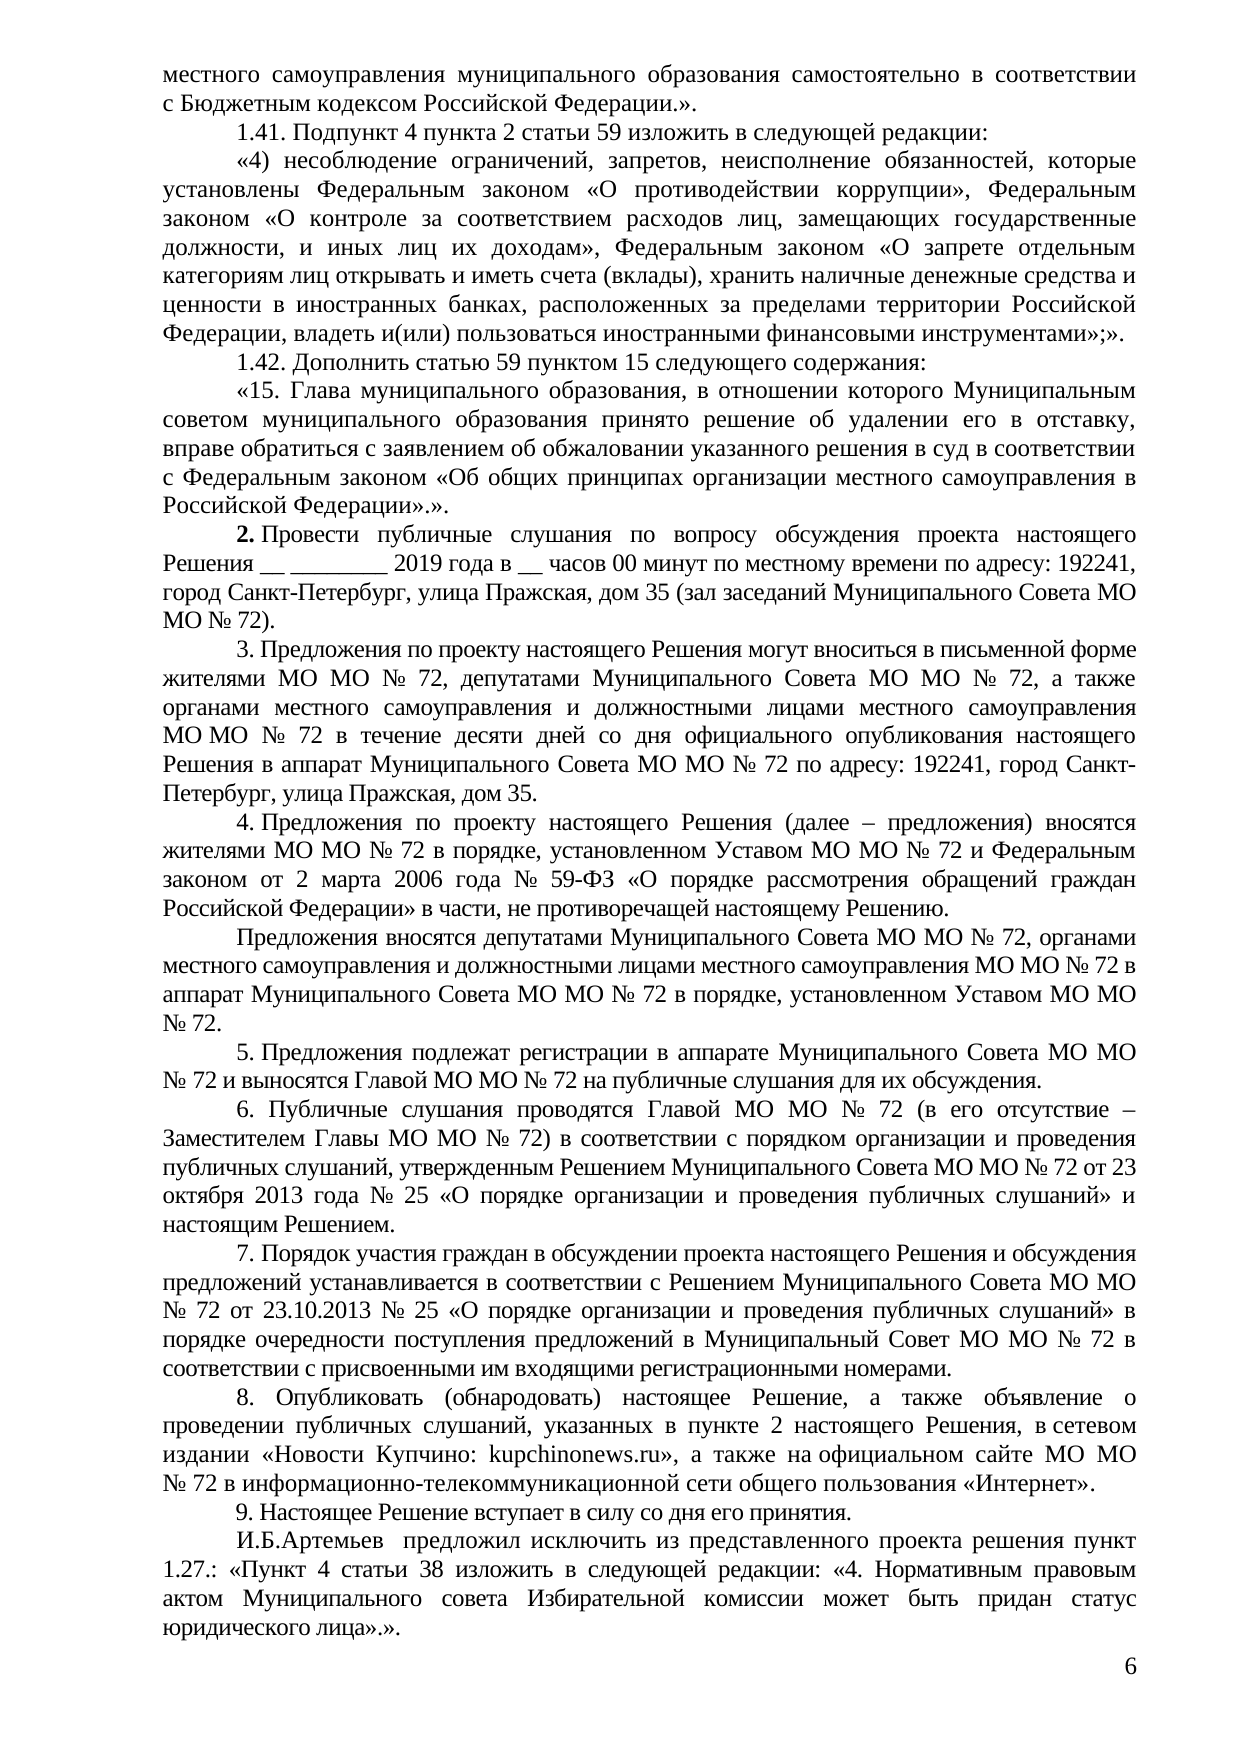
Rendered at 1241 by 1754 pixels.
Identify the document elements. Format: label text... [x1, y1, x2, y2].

text 9. Настоящее Решение вступает в силу со дня его принятия. [162, 1497, 1137, 1525]
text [162, 59, 1137, 117]
text Предложения вносятся депутатами Муниципального Совета МО МО № 72, органами местного самоуправления и должностными лицами местного самоуправления МО МО № 72 в аппарат Муниципального Совета МО МО № 72 в порядке, установленном Уставом МО МО № 72. [162, 922, 1137, 1037]
text «4) несоблюдение ограничений, запретов, неисполнение обязанностей, которые установлены Федеральным законом «О противодействии коррупции», Федеральным законом «О контроле за соответствием расходов лиц, замещающих государственные должности, и иных лиц их доходам», Федеральным законом «О запрете отдельным категориям лиц открывать и иметь счета (вклады), хранить наличные денежные средства и ценности в иностранных банках, расположенных за пределами территории Российской Федерации, владеть и(или) пользоваться иностранными финансовыми инструментами»;». [162, 145, 1137, 347]
text 6. Публичные слушания проводятся Главой МО МО № 72 (в его отсутствие – Заместителем Главы МО МО № 72) в соответствии с порядком организации и проведения публичных слушаний, утвержденным Решением Муниципального Совета МО МО № 72 от 23 октября 2013 года № 25 «О порядке организации и проведения публичных слушаний» и настоящим Решением. [162, 1094, 1137, 1238]
text 4. Предложения по проекту настоящего Решения (далее – предложения) вносятся жителями МО МО № 72 в порядке, установленном Уставом МО МО № 72 и Федеральным законом от 2 марта 2006 года № 59-ФЗ «О порядке рассмотрения обращений граждан Российской Федерации» в части, не противоречащей настоящему Решению. [162, 807, 1137, 922]
text 2. Провести публичные слушания по вопросу обсуждения проекта настоящего Решения __ ________ 2019 года в __ часов 00 минут по местному времени по адресу: 192241, город Санкт-Петербург, улица Пражская, дом 35 (зал заседаний Муниципального Совета МО МО № 72). [162, 519, 1137, 634]
text «15. Глава муниципального образования, в отношении которого Муниципальным советом муниципального образования принято решение об удалении его в отставку, вправе обратиться с заявлением об обжаловании указанного решения в суд в соответствии с Федеральным законом «Об общих принципах организации местного самоуправления в Российской Федерации».». [162, 375, 1137, 519]
text 7. Порядок участия граждан в обсуждении проекта настоящего Решения и обсуждения предложений устанавливается в соответствии с Решением Муниципального Совета МО МО № 72 от 23.10.2013 № 25 «О порядке организации и проведения публичных слушаний» в порядке очередности поступления предложений в Муниципальный Совет МО МО № 72 в соответствии с присвоенными им входящими регистрационными номерами. [162, 1238, 1137, 1382]
text И.Б.Артемьев предложил исключить из представленного проекта решения пункт 1.27.: «Пункт 4 статьи 38 изложить в следующей редакции: «4. Нормативным правовым актом Муниципального совета Избирательной комиссии может быть придан статус юридического лица».». [162, 1525, 1137, 1640]
text 8. Опубликовать (обнародовать) настоящее Решение, а также объявление о проведении публичных слушаний, указанных в пункте 2 настоящего Решения, в сетевом издании «Новости Купчино: kupchinonews.ru», а также на официальном сайте МО МО № 72 в информационно-телекоммуникационной сети общего пользования «Интернет». [162, 1382, 1137, 1497]
text 3. Предложения по проекту настоящего Решения могут вноситься в письменной форме жителями МО МО № 72, депутатами Муниципального Совета МО МО № 72, а также органами местного самоуправления и должностными лицами местного самоуправления МО МО № 72 в течение десяти дней со дня официального опубликования настоящего Решения в аппарат Муниципального Совета МО МО № 72 по адресу: 192241, город Санкт-Петербург, улица Пражская, дом 35. [162, 634, 1137, 807]
text 1.42. Дополнить статью 59 пунктом 15 следующего содержания: [162, 347, 1137, 375]
text 1.41. Подпункт 4 пункта 2 статьи 59 изложить в следующей редакции: [162, 117, 1137, 145]
text 5. Предложения подлежат регистрации в аппарате Муниципального Совета МО МО № 72 и выносятся Главой МО МО № 72 на публичные слушания для их обсуждения. [162, 1037, 1137, 1094]
